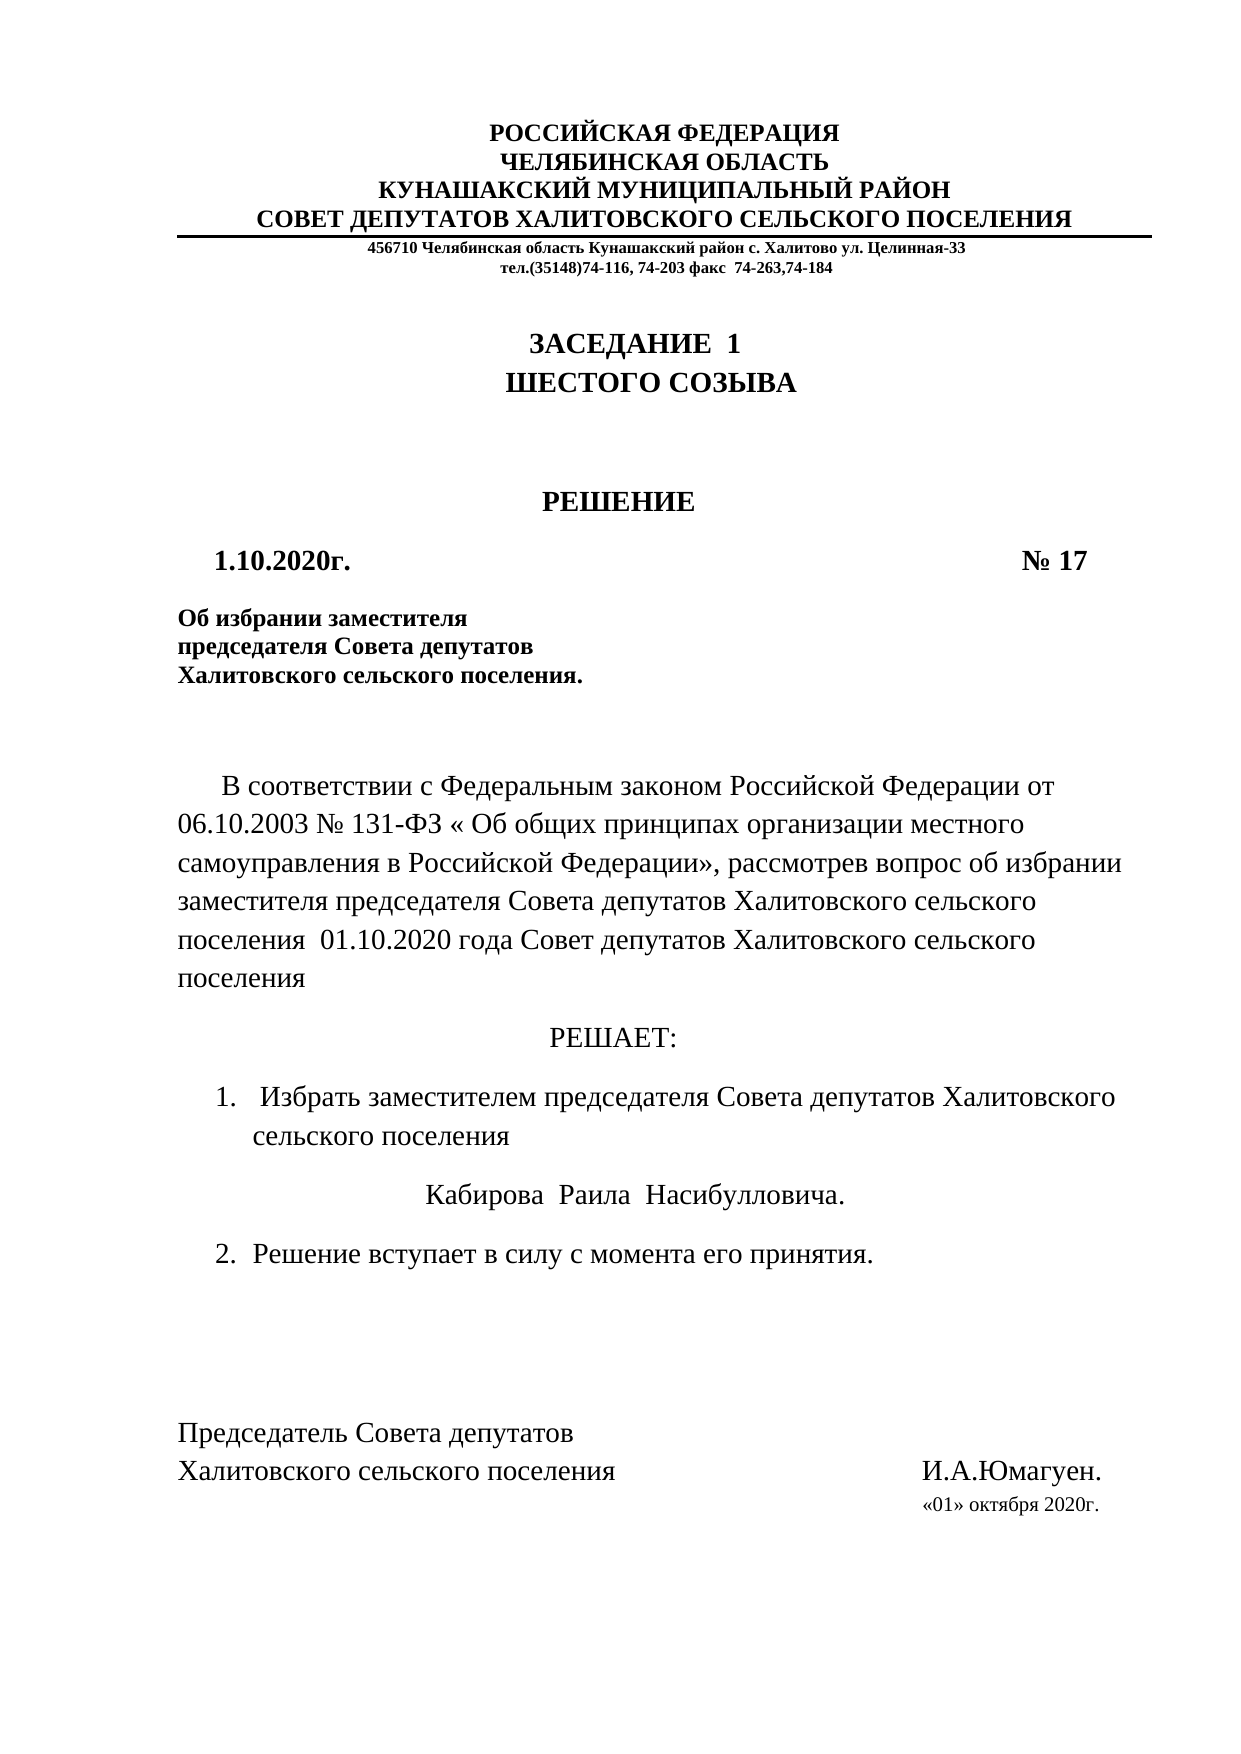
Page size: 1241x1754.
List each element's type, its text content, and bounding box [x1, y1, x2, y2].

list Избрать заместителем председателя Совета депутатов Халитовского сельского поселения [215, 1079, 1152, 1151]
text Об избрании заместителя [177, 603, 1152, 631]
text КУНАШАКСКИЙ МУНИЦИПАЛЬНЫЙ РАЙОН [177, 176, 1152, 204]
text Председатель Совета депутатов [177, 1415, 1152, 1448]
text Халитовского сельского поселения. [177, 660, 1152, 689]
text тел.(35148)74-116, 74-203 факс 74-263,74-184 [177, 257, 1152, 277]
text РЕШАЕТ: [177, 1020, 1152, 1053]
list Решение вступает в силу с момента его принятия. [215, 1237, 1152, 1270]
text 1.10.2020г. № 17 [177, 543, 1152, 577]
text ЧЕЛЯБИНСКАЯ ОБЛАСТЬ [177, 147, 1152, 176]
text РОССИЙСКАЯ ФЕДЕРАЦИЯ [177, 118, 1152, 147]
text РЕШЕНИЕ [177, 484, 1152, 517]
text 456710 Челябинская область Кунашакский район с. Халитово ул. Целинная-33 [177, 238, 1152, 257]
text СОВЕТ ДЕПУТАТОВ ХАЛИТОВСКОГО СЕЛЬСКОГО ПОСЕЛЕНИЯ [177, 204, 1152, 235]
text ЗАСЕДАНИЕ 1 [177, 327, 1152, 360]
text председателя Совета депутатов [177, 631, 1152, 660]
text «01» октября 2020г. [177, 1492, 1152, 1516]
text Кабирова Раила Насибулловича. [177, 1177, 1152, 1211]
text ШЕСТОГО СОЗЫВА [177, 365, 1152, 399]
text Халитовского сельского поселения И.А.Юмагуен. [177, 1453, 1152, 1487]
text В соответствии с Федеральным законом Российской Федерации от 06.10.2003 № 131-ФЗ « Об общих принципах организации местного самоуправления в Российской Федерации», рассмотрев вопрос об избрании заместителя председателя Совета депутатов Халитовского сельского поселения 01.10.2020 года Совет депутатов Халитовского сельского поселения [177, 768, 1152, 994]
